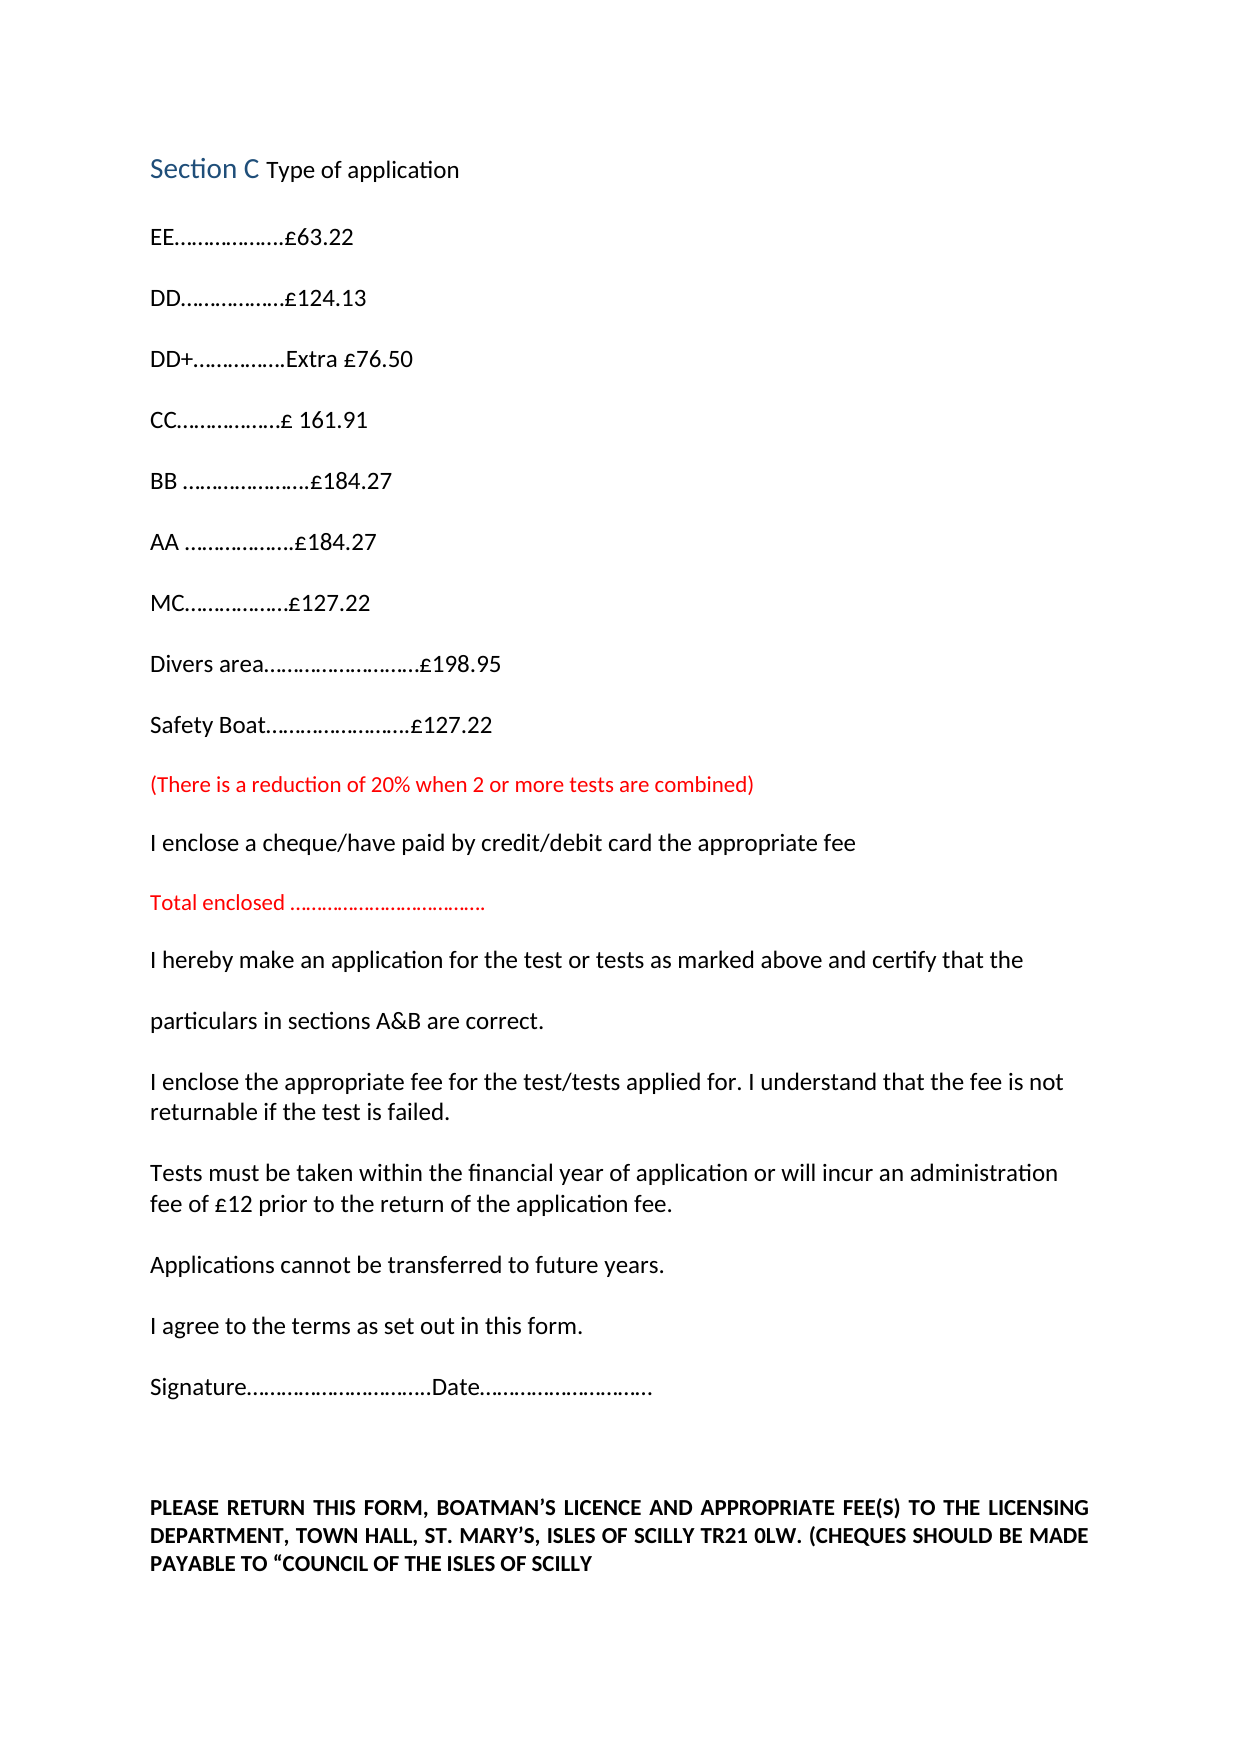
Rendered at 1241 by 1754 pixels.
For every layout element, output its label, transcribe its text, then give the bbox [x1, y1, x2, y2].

text I agree to the terms as set out in this form. [150, 1310, 1090, 1341]
text EE……………….£63.22 [150, 221, 1090, 252]
text MC………………£127.22 [150, 587, 1090, 618]
text AA ……………….£184.27 [150, 526, 1090, 557]
text Divers area………………………£198.95 [150, 648, 1090, 679]
text I enclose the appropriate fee for the test/tests applied for. I understand that the fee is not returnable if the test is failed. [150, 1066, 1090, 1127]
text CC………………£ 161.91 [150, 404, 1090, 435]
text Safety Boat…………………….£127.22 [150, 709, 1090, 740]
text DD+…………….Extra £76.50 [150, 343, 1090, 374]
text I hereby make an application for the test or tests as marked above and certify that the particulars in sections A&B are correct. [150, 944, 1090, 1035]
text Tests must be taken within the financial year of application or will incur an administration fee of £12 prior to the return of the application fee. [150, 1157, 1090, 1218]
text Section C Type of application [150, 150, 1090, 186]
text Applications cannot be transferred to future years. [150, 1249, 1090, 1279]
text BB ………………….£184.27 [150, 465, 1090, 496]
text Signature…………………………..Date………………………… [150, 1371, 1090, 1402]
text Total enclosed ………………………………. [150, 888, 1090, 916]
text PLEASE RETURN THIS FORM, BOATMAN’S LICENCE AND APPROPRIATE FEE(S) TO THE LICENSING DEPARTMENT, TOWN HALL, ST. MARY’S, ISLES OF SCILLY TR21 0LW. (CHEQUES SHOULD BE MADE PAYABLE TO “COUNCIL OF THE ISLES OF SCILLY [150, 1493, 1090, 1577]
text DD………………£124.13 [150, 282, 1090, 313]
text (There is a reduction of 20% when 2 or more tests are combined) [150, 771, 1090, 799]
text I enclose a cheque/have paid by credit/debit card the appropriate fee [150, 827, 1090, 857]
